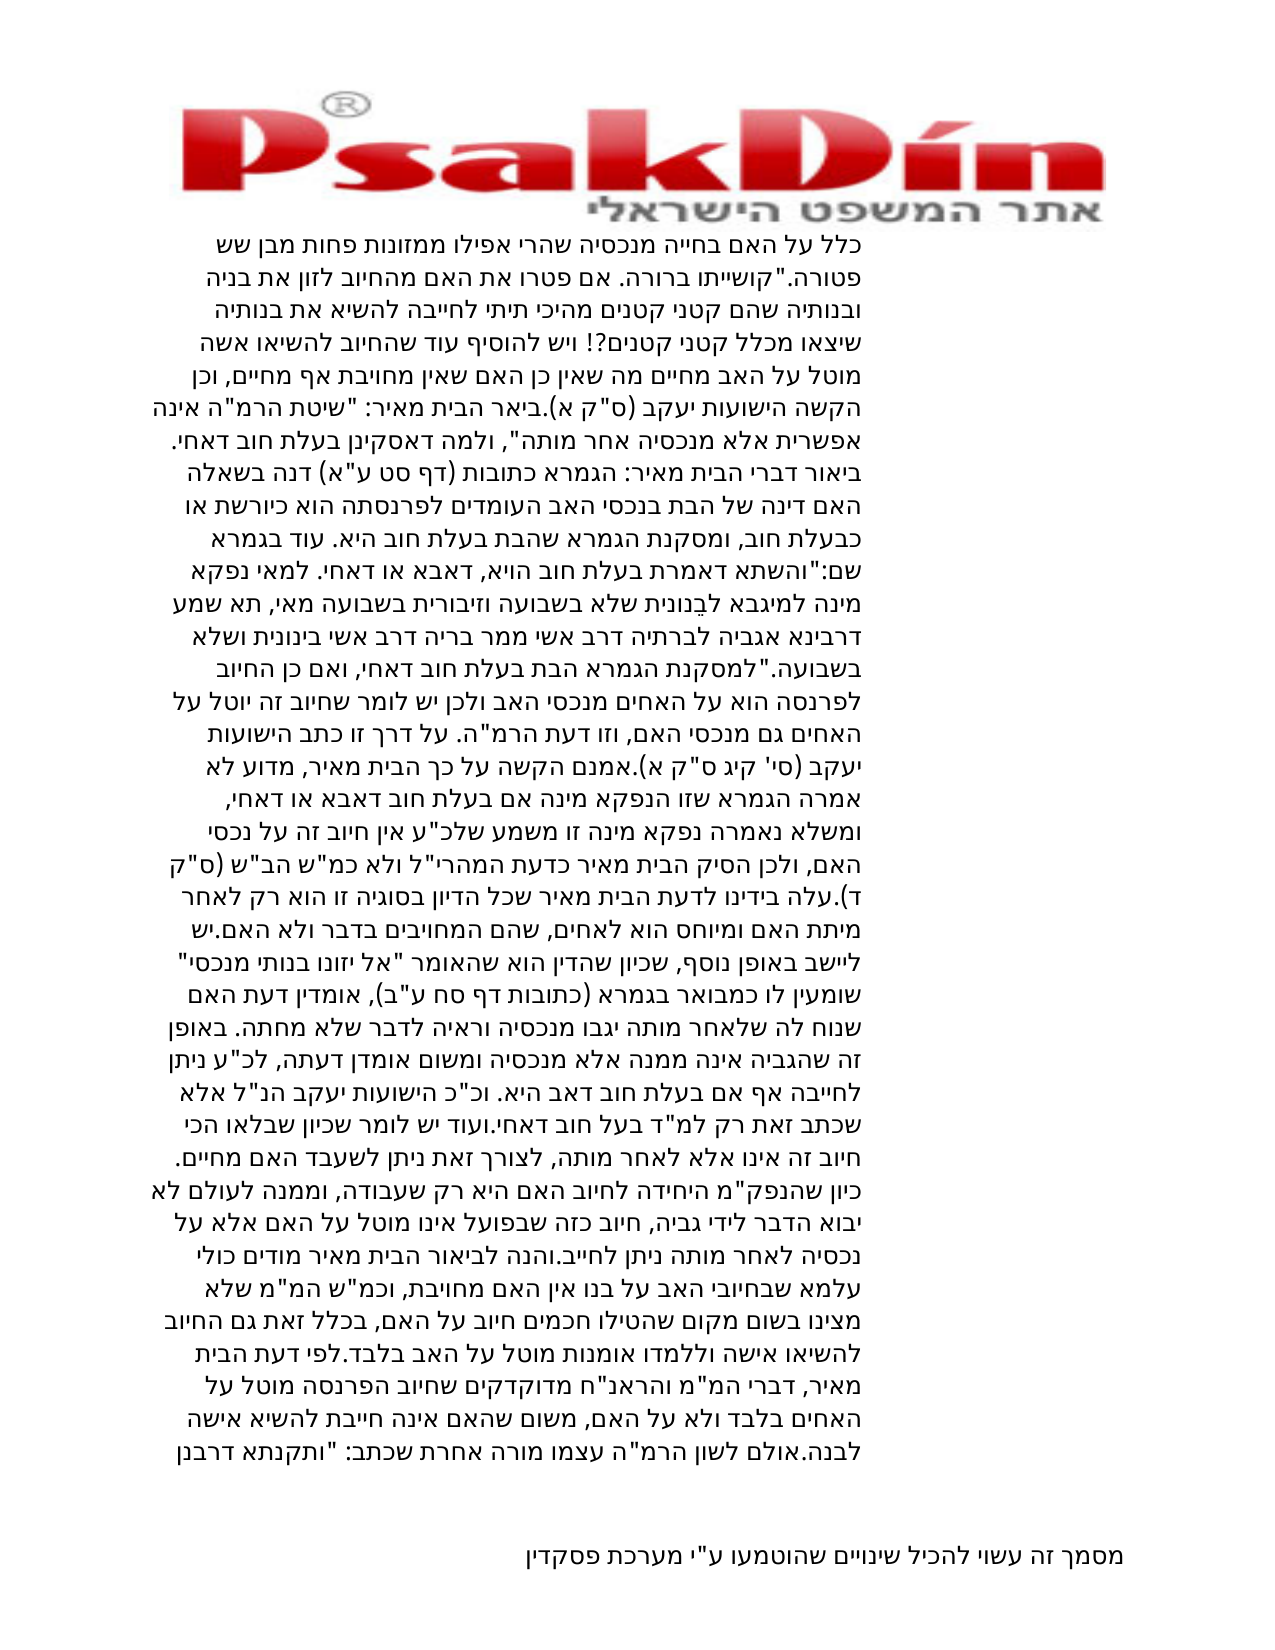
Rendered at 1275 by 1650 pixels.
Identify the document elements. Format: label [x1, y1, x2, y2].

list [150, 231, 900, 1470]
